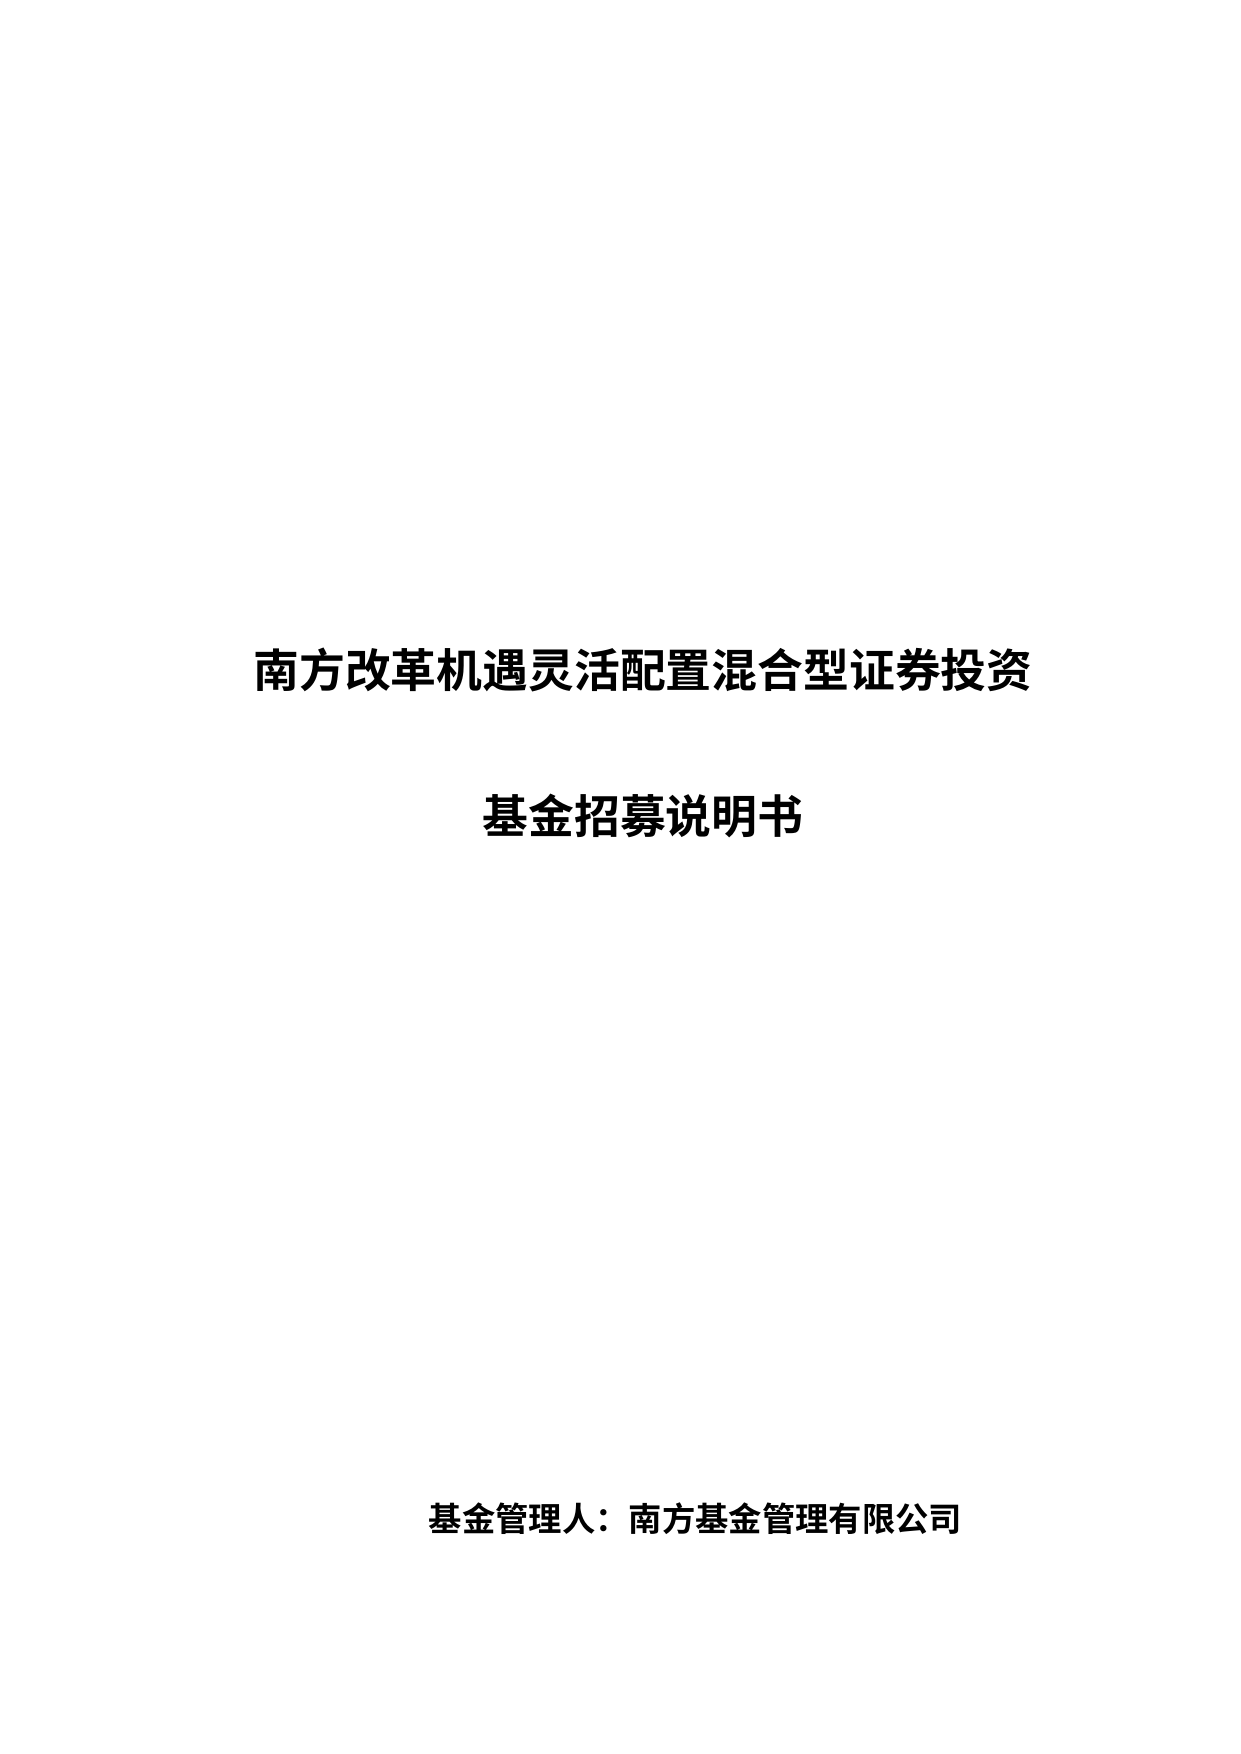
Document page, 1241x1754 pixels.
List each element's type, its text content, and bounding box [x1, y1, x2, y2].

text 基金管理人：南方基金管理有限公司 [338, 1484, 1053, 1549]
subtitle 南方改革机遇灵活配置混合型证券投资 基金招募说明书 [232, 619, 1053, 862]
